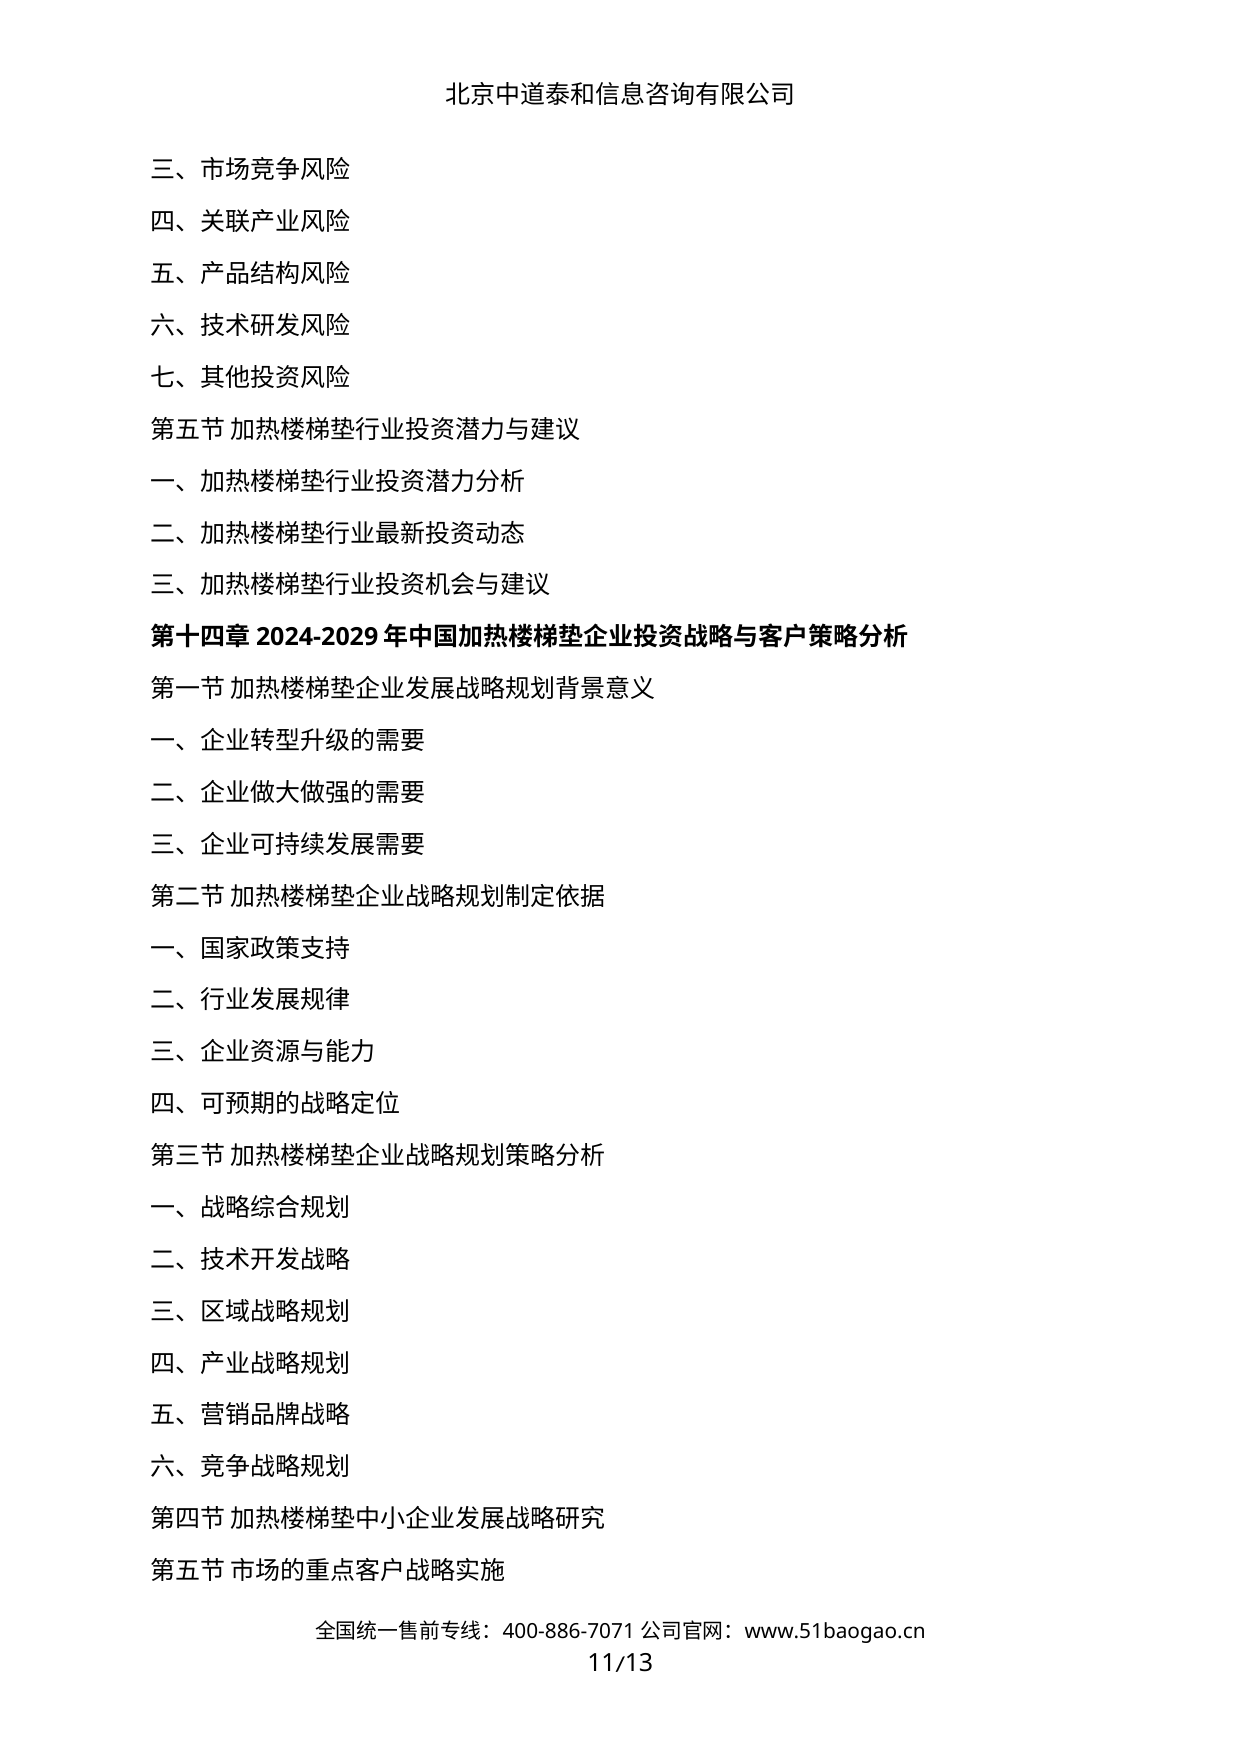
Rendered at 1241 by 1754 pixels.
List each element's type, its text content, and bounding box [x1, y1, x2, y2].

text 四、产业战略规划 [150, 1343, 1090, 1379]
text 二、技术开发战略 [150, 1239, 1090, 1276]
text 一、国家政策支持 [150, 928, 1090, 964]
text 二、企业做大做强的需要 [150, 772, 1090, 809]
text 一、加热楼梯垫行业投资潜力分析 [150, 461, 1090, 497]
text 第四节 加热楼梯垫中小企业发展战略研究 [150, 1499, 1090, 1535]
text 二、加热楼梯垫行业最新投资动态 [150, 513, 1090, 549]
text 三、企业资源与能力 [150, 1032, 1090, 1068]
text 第十四章 2024-2029年中国加热楼梯垫企业投资战略与客户策略分析 [150, 617, 1090, 653]
text 一、战略综合规划 [150, 1187, 1090, 1224]
text 第一节 加热楼梯垫企业发展战略规划背景意义 [150, 669, 1090, 705]
text 七、其他投资风险 [150, 357, 1090, 394]
text 三、企业可持续发展需要 [150, 824, 1090, 861]
text 第二节 加热楼梯垫企业战略规划制定依据 [150, 876, 1090, 912]
text 二、行业发展规律 [150, 980, 1090, 1016]
text 四、可预期的战略定位 [150, 1084, 1090, 1120]
text 第五节 加热楼梯垫行业投资潜力与建议 [150, 409, 1090, 446]
text 三、加热楼梯垫行业投资机会与建议 [150, 565, 1090, 601]
text 六、竞争战略规划 [150, 1447, 1090, 1483]
text 第三节 加热楼梯垫企业战略规划策略分析 [150, 1136, 1090, 1172]
text 四、关联产业风险 [150, 202, 1090, 238]
text 五、产品结构风险 [150, 254, 1090, 290]
text 第五节 市场的重点客户战略实施 [150, 1551, 1090, 1587]
text 五、营销品牌战略 [150, 1395, 1090, 1431]
text 一、企业转型升级的需要 [150, 721, 1090, 757]
text 三、市场竞争风险 [150, 150, 1090, 186]
text 三、区域战略规划 [150, 1291, 1090, 1327]
text 六、技术研发风险 [150, 306, 1090, 342]
